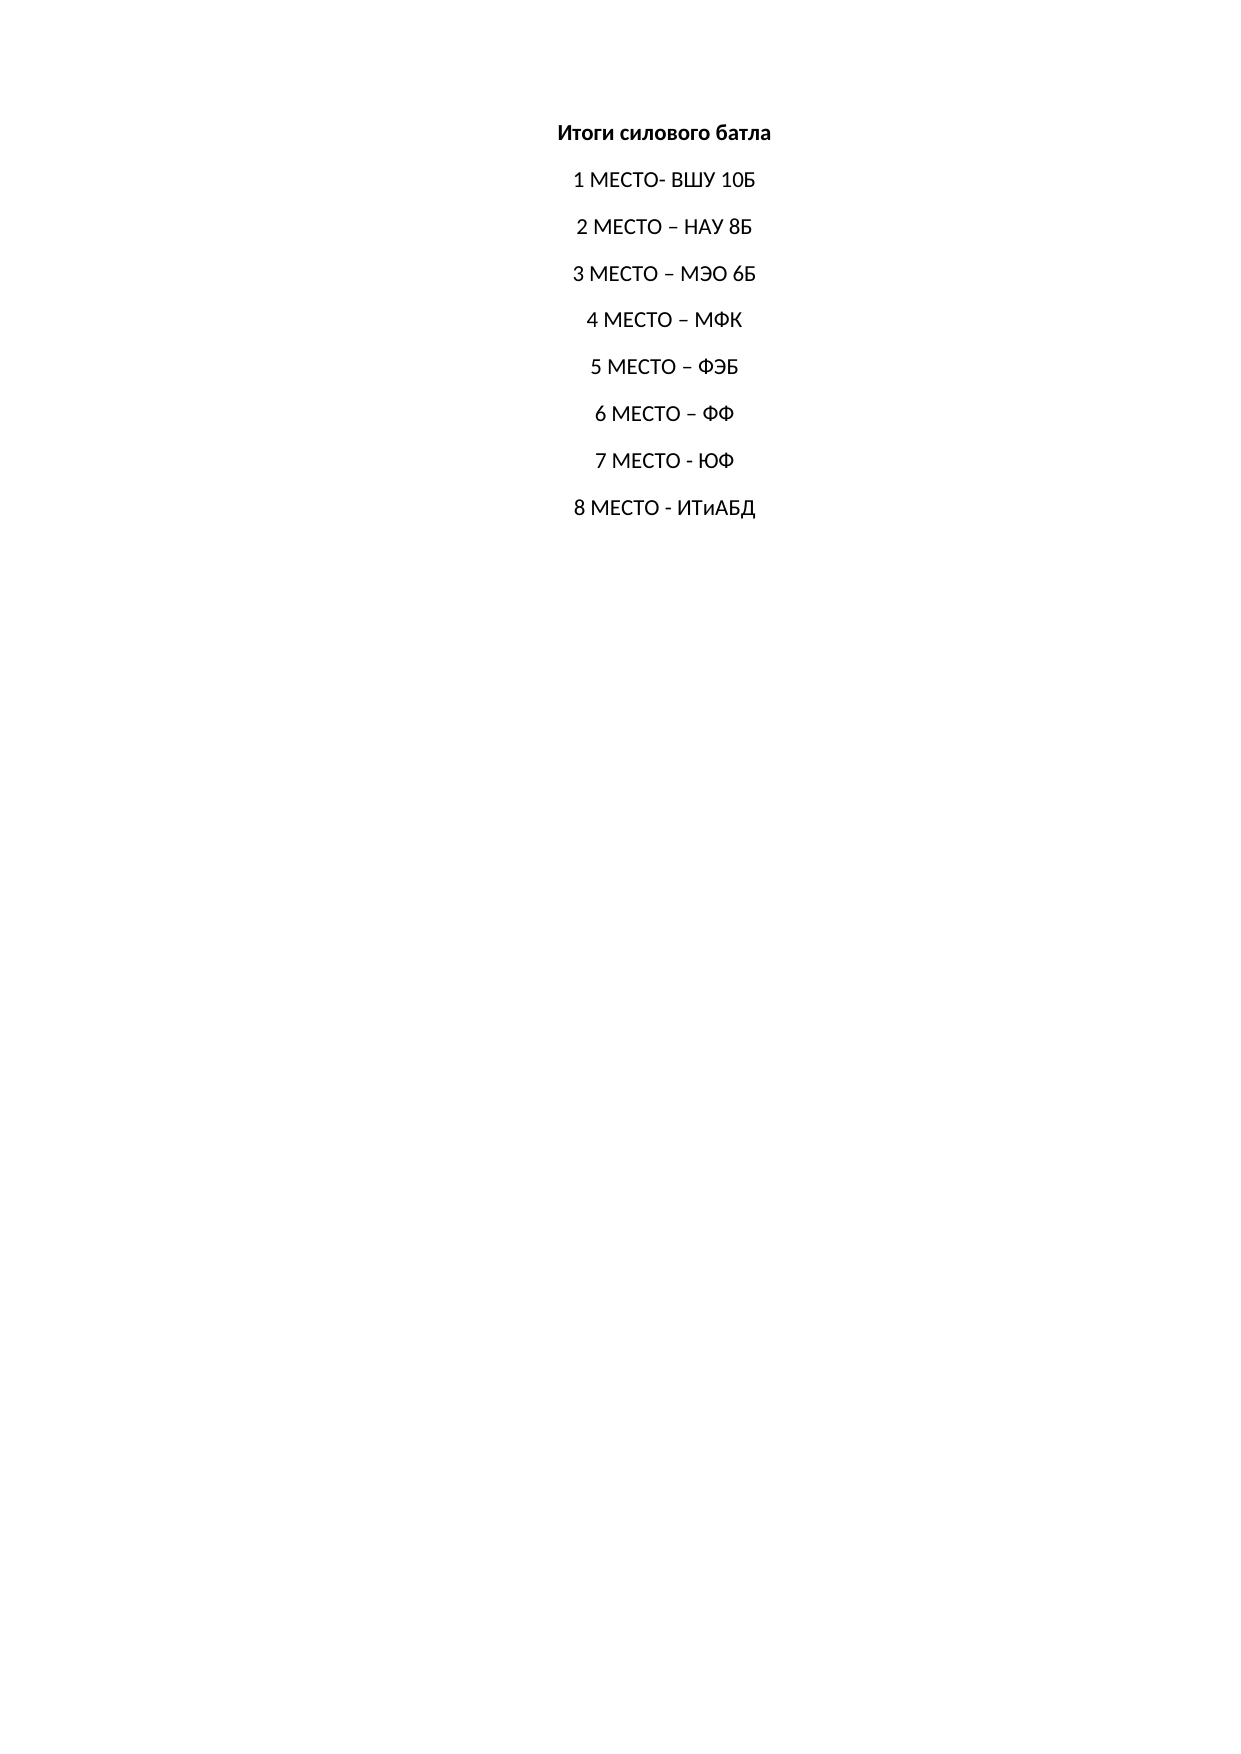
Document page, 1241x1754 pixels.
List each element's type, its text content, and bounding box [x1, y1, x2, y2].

text 5 МЕСТО – ФЭБ [177, 352, 1152, 381]
text Итоги силового батла [177, 118, 1152, 146]
text 7 МЕСТО - ЮФ [177, 446, 1152, 474]
text 8 МЕСТО - ИТиАБД [177, 493, 1152, 521]
text 6 МЕСТО – ФФ [177, 399, 1152, 427]
text 4 МЕСТО – МФК [177, 306, 1152, 334]
text 3 МЕСТО – МЭО 6Б [177, 259, 1152, 287]
text 2 МЕСТО – НАУ 8Б [177, 212, 1152, 240]
text 1 МЕСТО- ВШУ 10Б [177, 165, 1152, 193]
